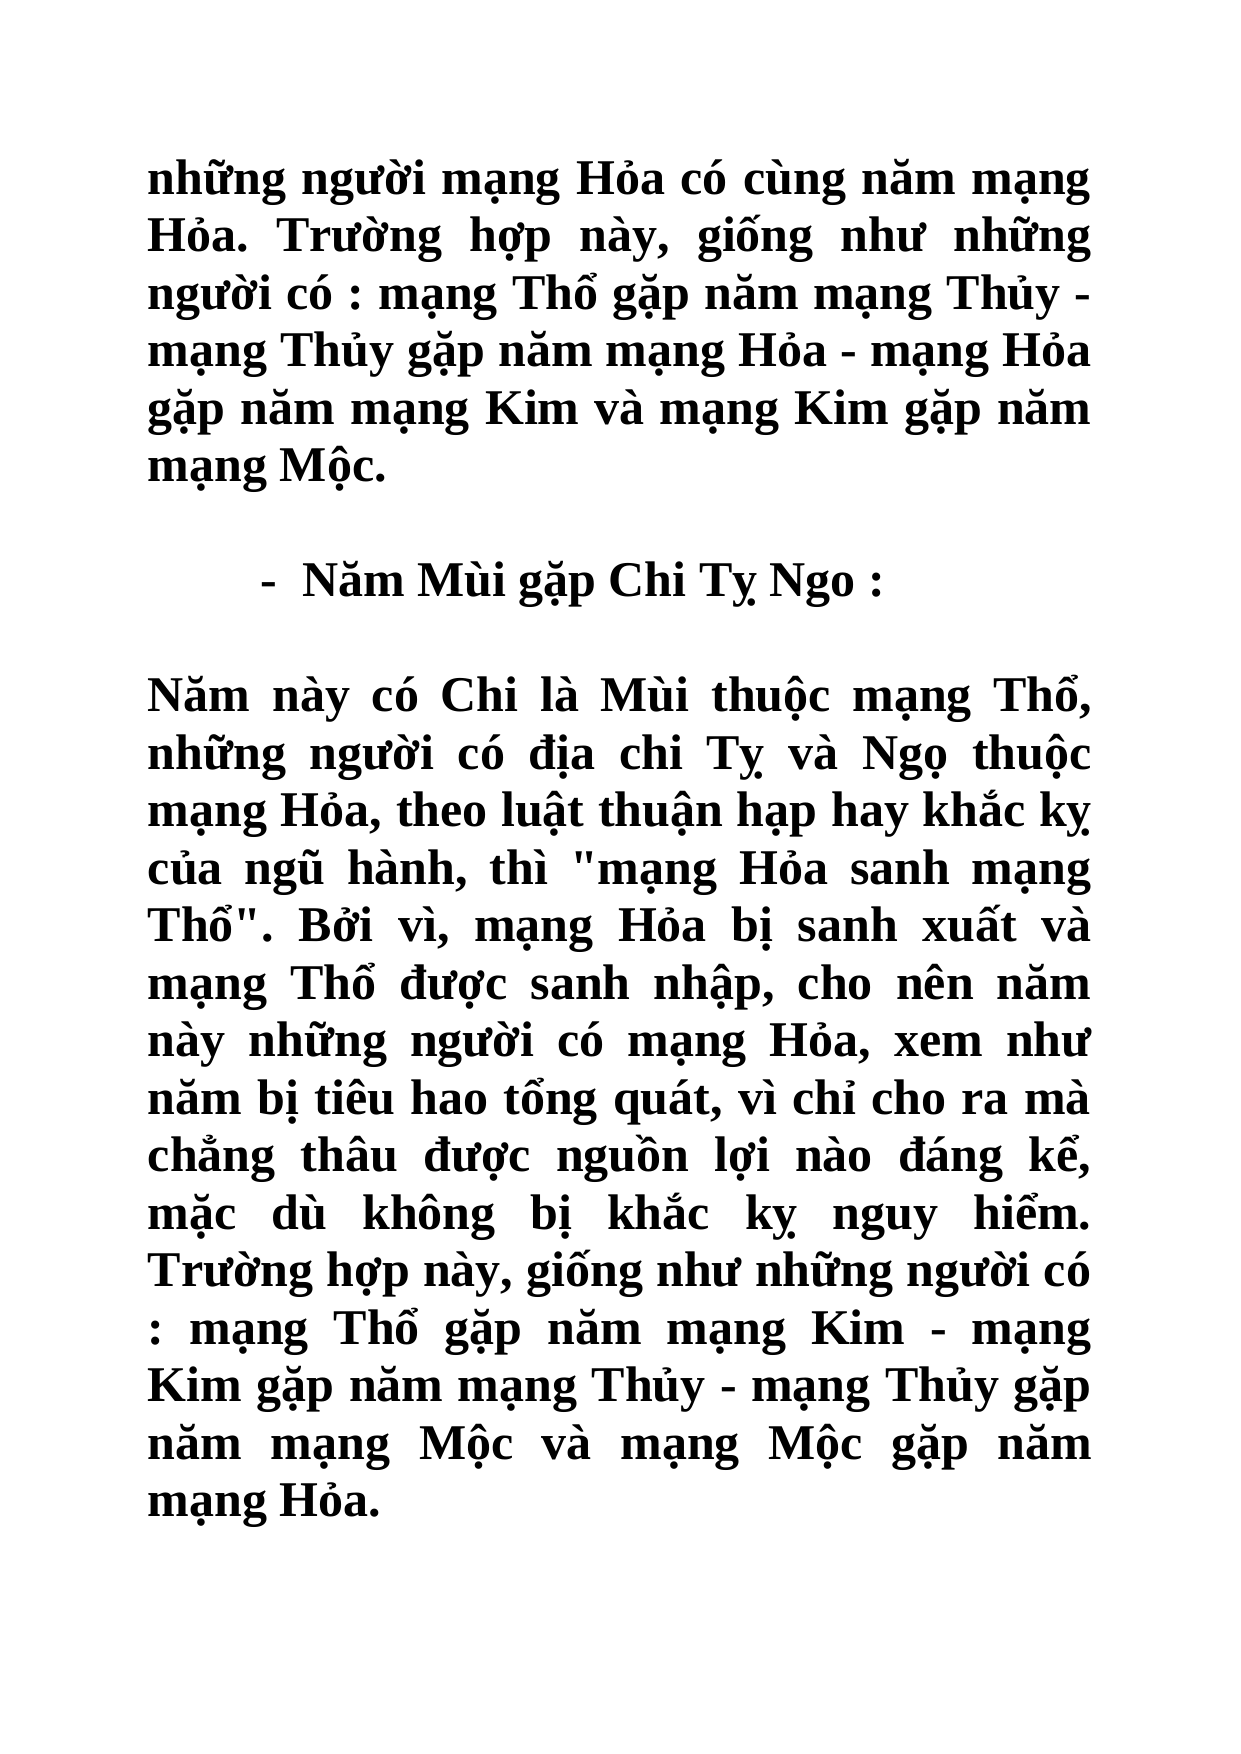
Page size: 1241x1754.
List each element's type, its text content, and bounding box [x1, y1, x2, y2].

text - Năm Mùi gặp Chi Tỵ Ngo : [148, 550, 1093, 608]
text Năm này có Chi là Mùi thuộc mạng Thổ, những người có địa chi Tỵ và Ngọ thuộc mạng Hỏa, theo luật thuận hạp hay khắc kỵ của ngũ hành, thì "mạng Hỏa sanh mạng Thổ". Bởi vì, mạng Hỏa bị sanh xuất và mạng Thổ được sanh nhập, cho nên năm này những người có mạng Hỏa, xem như năm bị tiêu hao tổng quát, vì chỉ cho ra mà chẳng thâu được nguồn lợi nào đáng kể, mặc dù không bị khắc kỵ nguy hiểm. Trường hợp này, giống như những người có : mạng Thổ gặp năm mạng Kim - mạng Kim gặp năm mạng Thủy - mạng Thủy gặp năm mạng Mộc và mạng Mộc gặp năm mạng Hỏa. [148, 665, 1093, 1528]
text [148, 148, 1093, 493]
